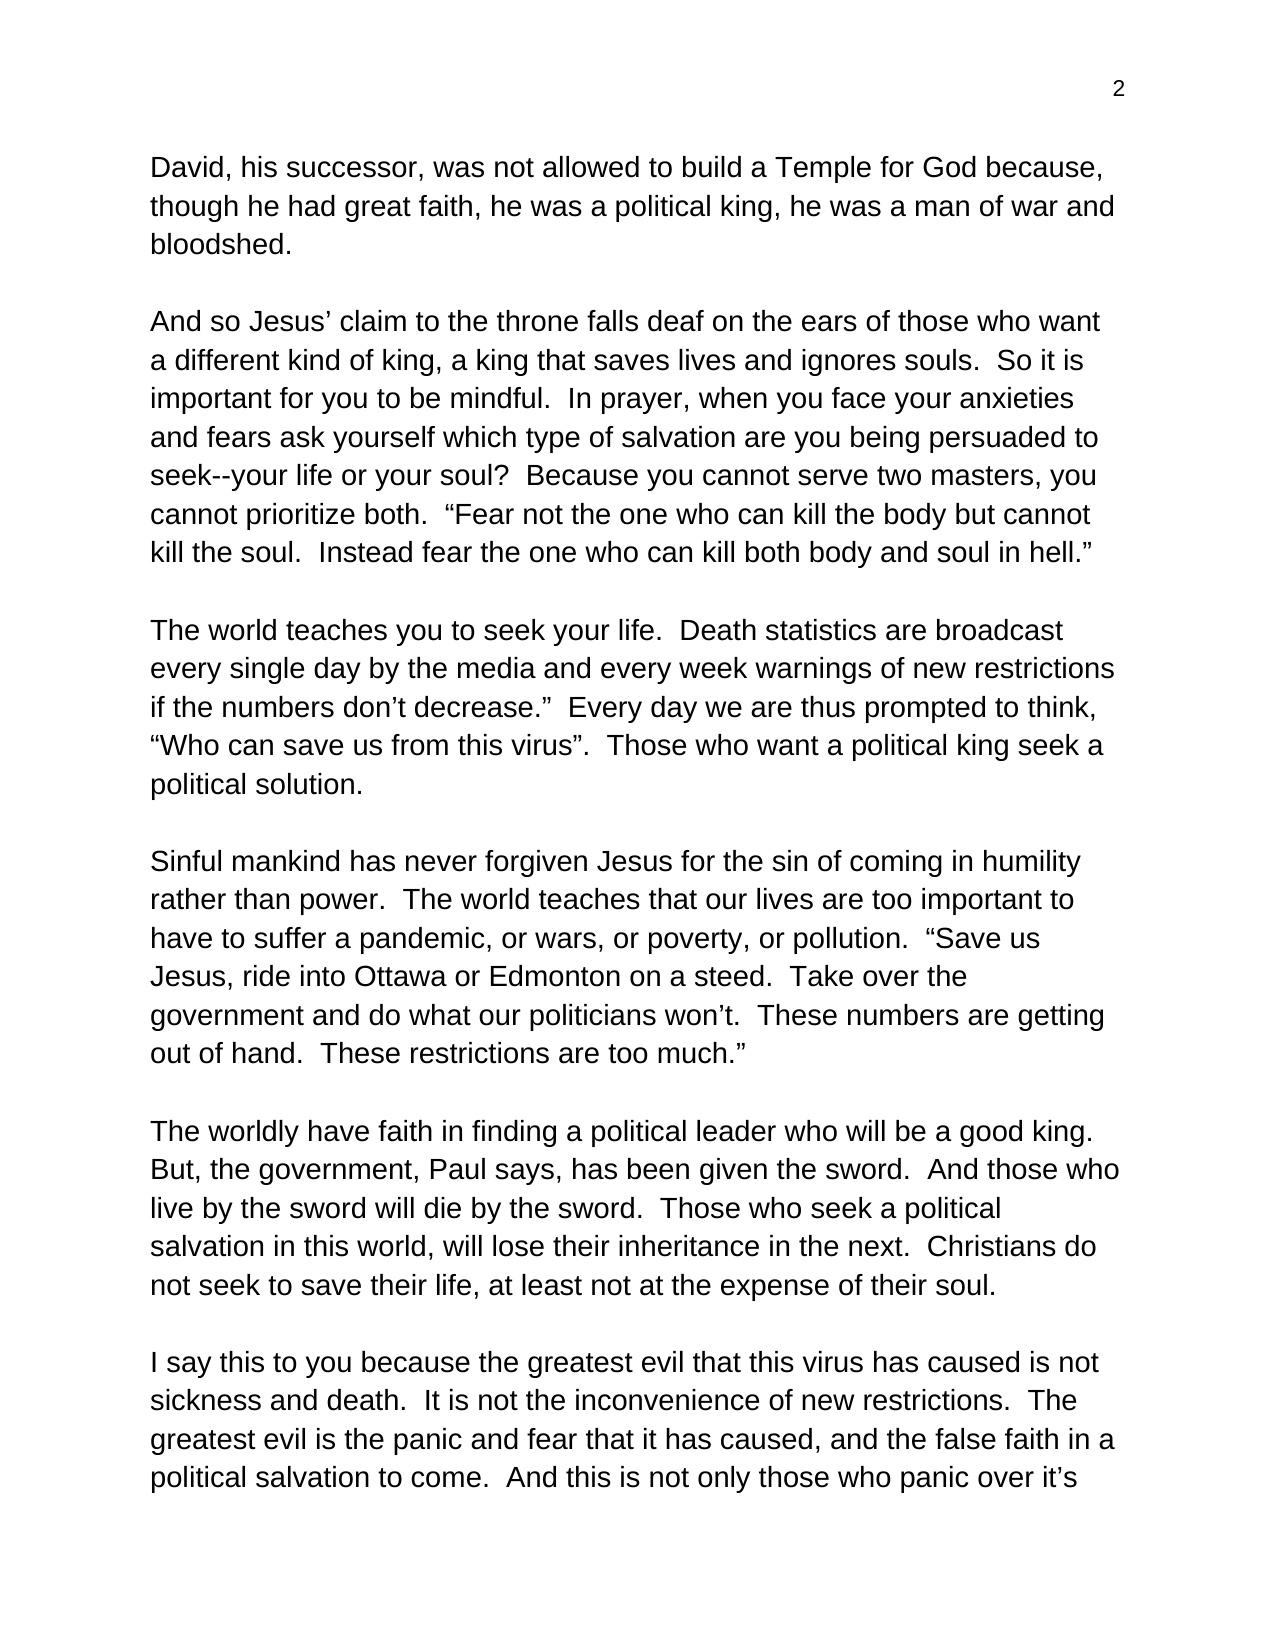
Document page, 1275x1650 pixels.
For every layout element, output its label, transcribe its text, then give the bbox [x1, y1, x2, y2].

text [150, 1345, 1125, 1494]
text The world teaches you to seek your life. Death statistics are broadcast every single day by the media and every week warnings of new restrictions if the numbers don’t decrease.” Every day we are thus prompted to think, “Who can save us from this virus”. Those who want a political king seek a political solution. [150, 612, 1125, 800]
text Sinful mankind has never forgiven Jesus for the sin of coming in humility rather than power. The world teaches that our lives are too important to have to suffer a pandemic, or wars, or poverty, or pollution. “Save us Jesus, ride into Ottawa or Edmonton on a steed. Take over the government and do what our politicians won’t. These numbers are getting out of hand. These restrictions are too much.” [150, 844, 1125, 1070]
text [150, 150, 1125, 261]
text The worldly have faith in finding a political leader who will be a good king. But, the government, Paul says, has been given the sword. And those who live by the sword will die by the sword. Those who seek a political salvation in this world, will lose their inheritance in the next. Christians do not seek to save their life, at least not at the expense of their soul. [150, 1113, 1125, 1301]
text And so Jesus’ claim to the throne falls deaf on the ears of those who want a different kind of king, a king that saves lives and ignores souls. So it is important for you to be mindful. In prayer, when you face your anxieties and fears ask yourself which type of salvation are you being persuaded to seek--your life or your soul? Because you cannot serve two masters, you cannot prioritize both. “Fear not the one who can kill the body but cannot kill the soul. Instead fear the one who can kill both body and soul in hell.” [150, 304, 1125, 569]
